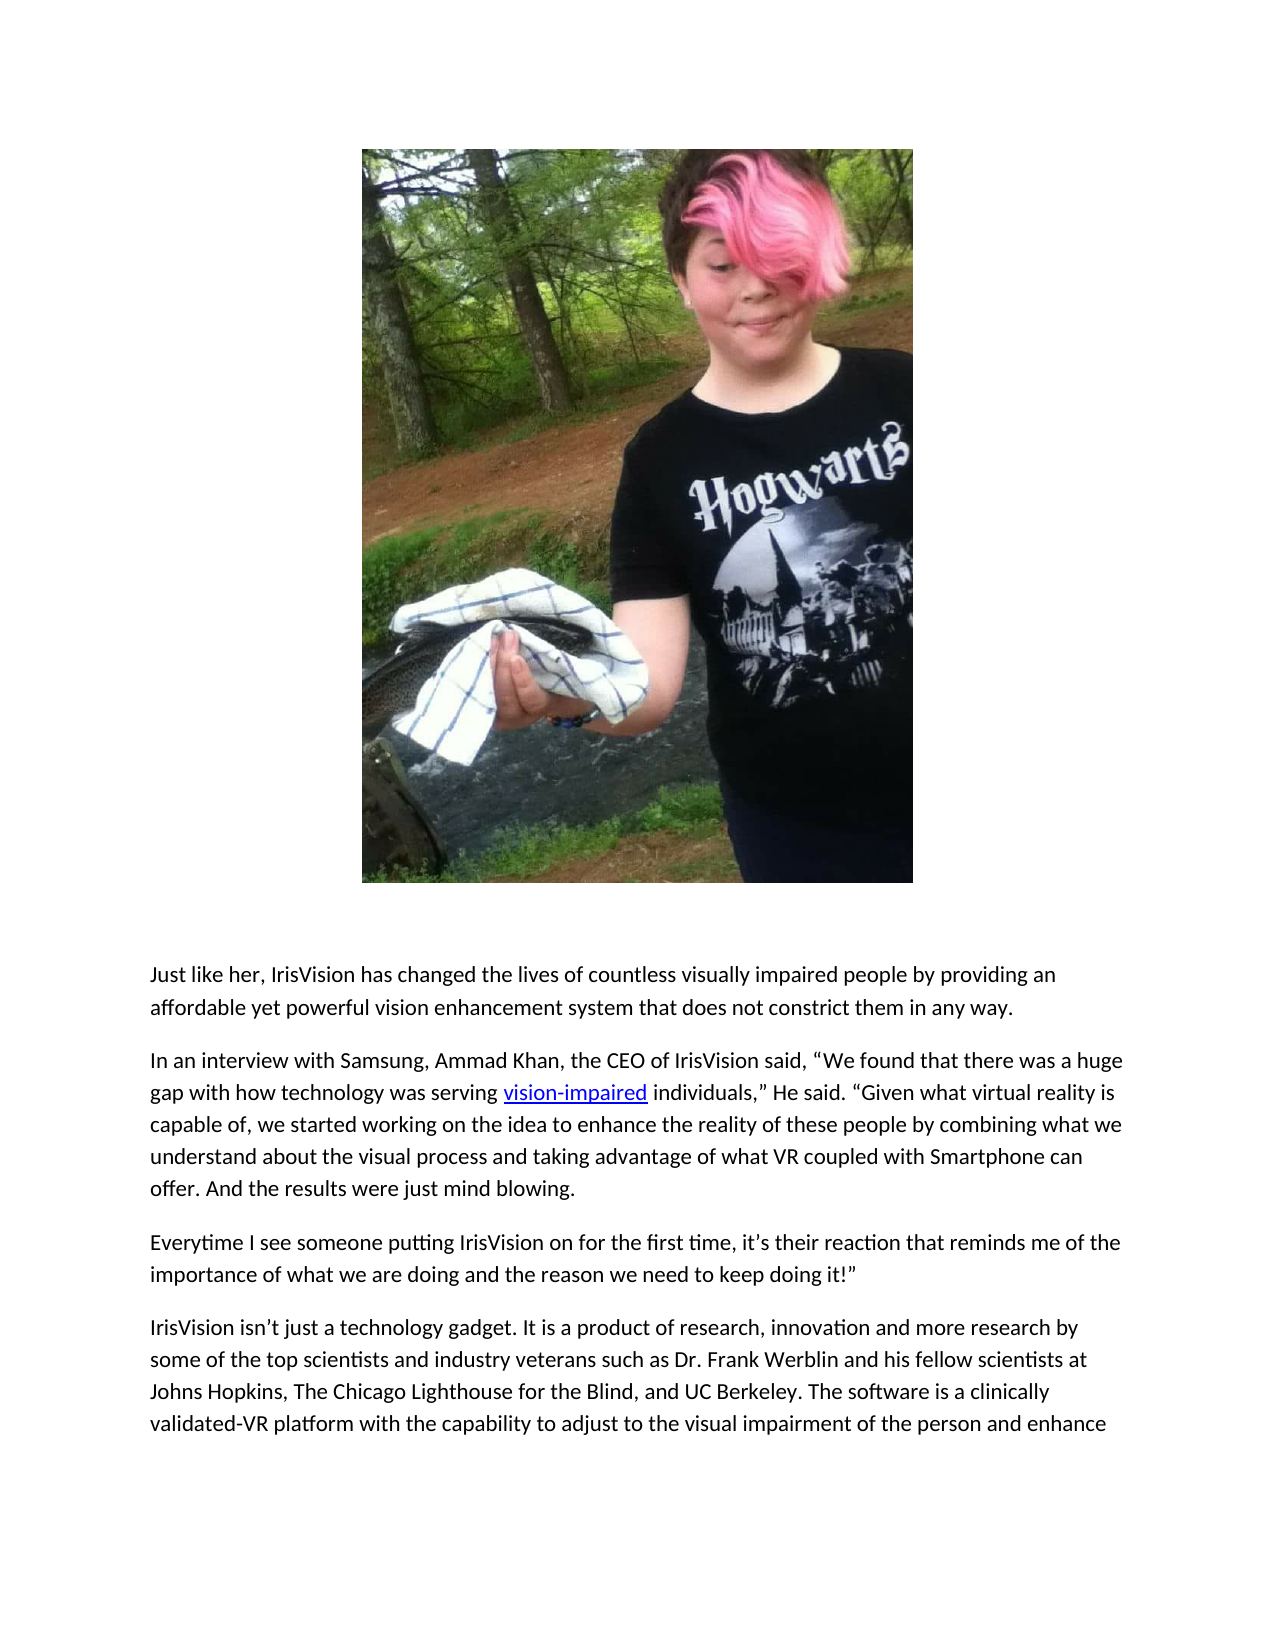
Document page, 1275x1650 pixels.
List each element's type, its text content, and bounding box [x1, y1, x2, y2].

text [150, 1313, 1125, 1437]
text Everytime I see someone putting IrisVision on for the first time, it’s their reaction that reminds me of the importance of what we are doing and the reason we need to keep doing it!” [150, 1228, 1125, 1288]
picture [362, 149, 913, 883]
text Just like her, IrisVision has changed the lives of countless visually impaired people by providing an affordable yet powerful vision enhancement system that does not constrict them in any way. [150, 961, 1125, 1021]
text In an interview with Samsung, Ammad Khan, the CEO of IrisVision said, “We found that there was a huge gap with how technology was serving vision-impaired individuals,” He said. “Given what virtual reality is capable of, we started working on the idea to enhance the reality of these people by combining what we understand about the visual process and taking advantage of what VR coupled with Smartphone can offer. And the results were just mind blowing. [150, 1046, 1125, 1203]
